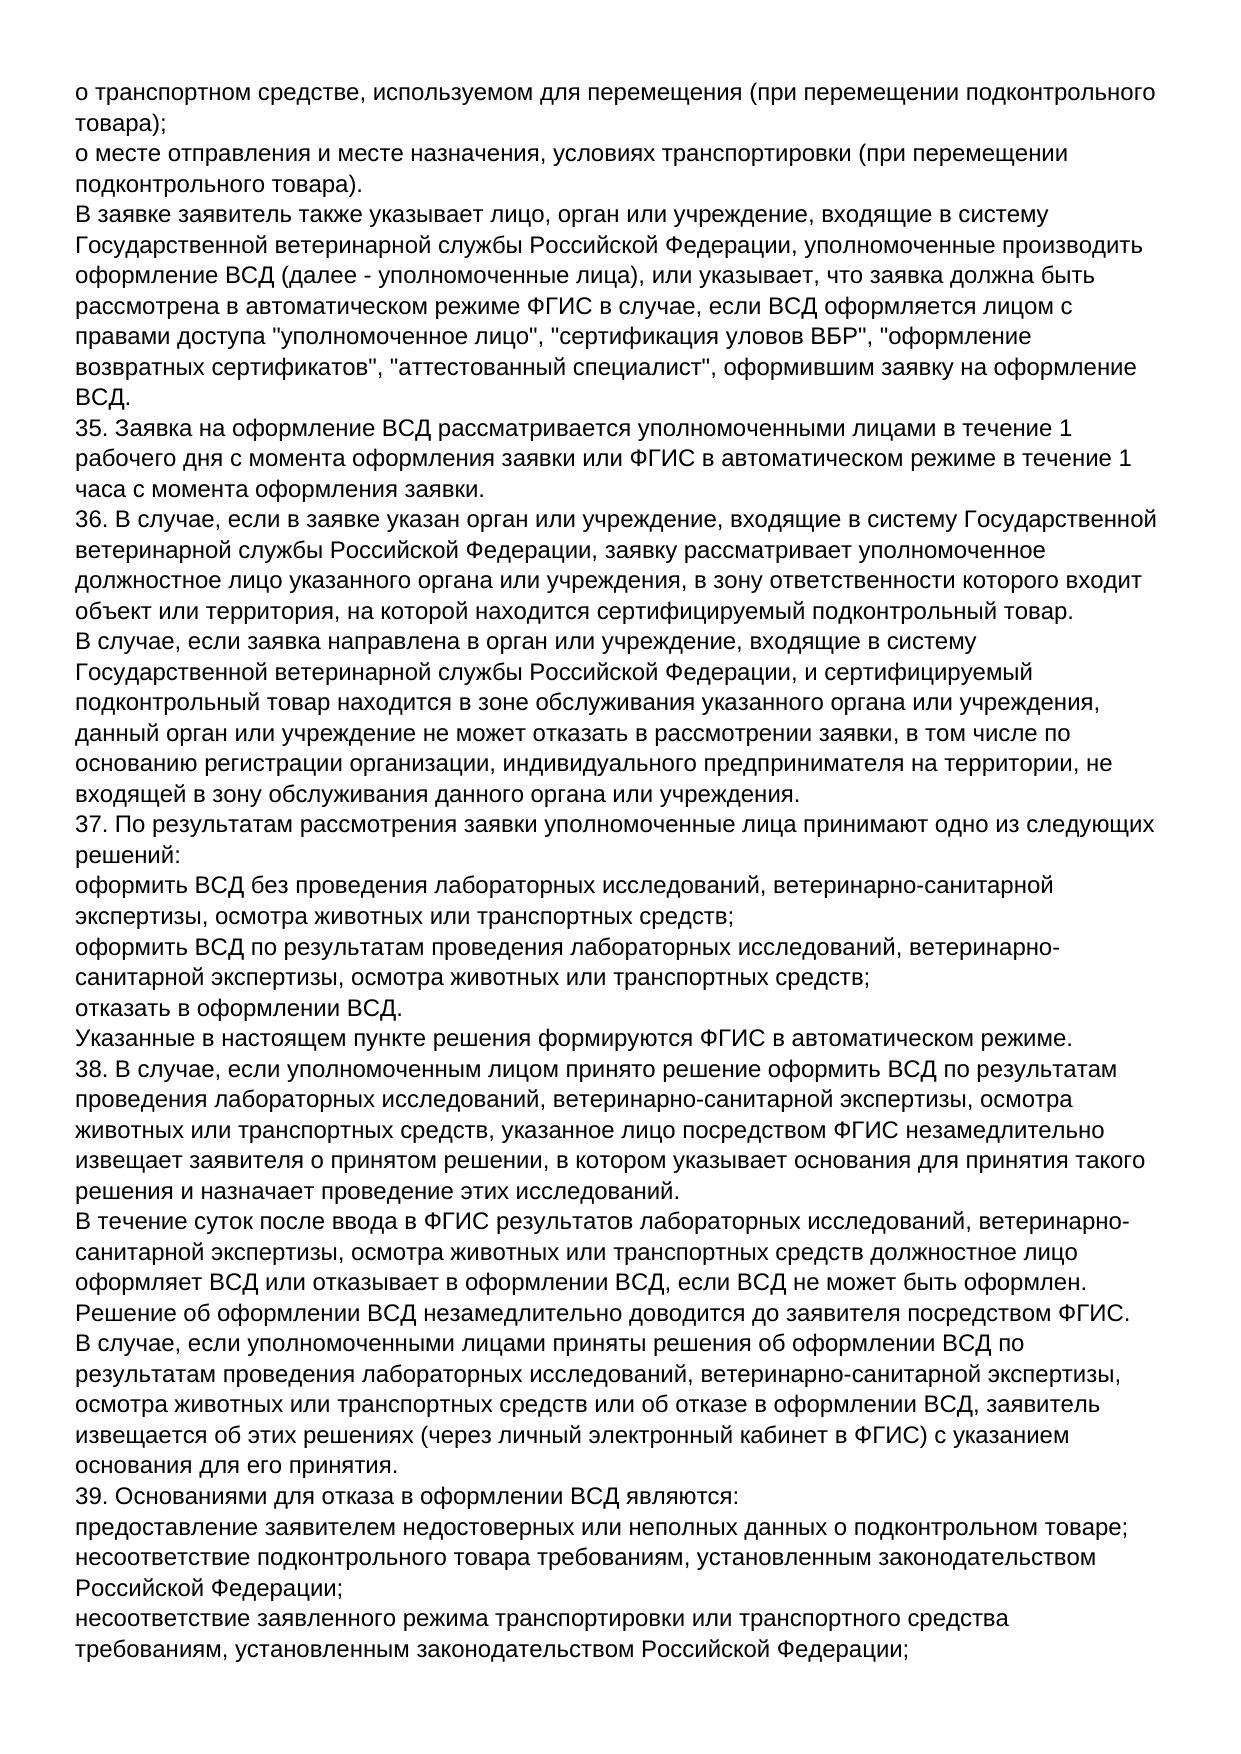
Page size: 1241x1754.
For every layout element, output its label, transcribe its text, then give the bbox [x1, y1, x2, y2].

text Решение об оформлении ВСД незамедлительно доводится до заявителя посредством ФГИС. [75, 1296, 1165, 1326]
text В заявке заявитель также указывает лицо, орган или учреждение, входящие в систему Государственной ветеринарной службы Российской Федерации, уполномоченные производить оформление ВСД (далее - уполномоченные лица), или указывает, что заявка должна быть рассмотрена в автоматическом режиме ФГИС в случае, если ВСД оформляется лицом с правами доступа "уполномоченное лицо", "сертификация уловов ВБР", "оформление возвратных сертификатов", "аттестованный специалист", оформившим заявку на оформление ВСД. [75, 197, 1165, 411]
text несоответствие заявленного режима транспортировки или транспортного средства требованиям, установленным законодательством Российской Федерации; [75, 1601, 1165, 1662]
text 35. Заявка на оформление ВСД рассматривается уполномоченными лицами в течение 1 рабочего дня с момента оформления заявки или ФГИС в автоматическом режиме в течение 1 часа с момента оформления заявки. [75, 411, 1165, 502]
text о транспортном средстве, используемом для перемещения (при перемещении подконтрольного товара); [75, 75, 1165, 136]
text В течение суток после ввода в ФГИС результатов лабораторных исследований, ветеринарно-санитарной экспертизы, осмотра животных или транспортных средств должностное лицо оформляет ВСД или отказывает в оформлении ВСД, если ВСД не может быть оформлен. [75, 1204, 1165, 1296]
text В случае, если заявка направлена в орган или учреждение, входящие в систему Государственной ветеринарной службы Российской Федерации, и сертифицируемый подконтрольный товар находится в зоне обслуживания указанного органа или учреждения, данный орган или учреждение не может отказать в рассмотрении заявки, в том числе по основанию регистрации организации, индивидуального предпринимателя на территории, не входящей в зону обслуживания данного органа или учреждения. [75, 624, 1165, 807]
text несоответствие подконтрольного товара требованиям, установленным законодательством Российской Федерации; [75, 1540, 1165, 1601]
text о месте отправления и месте назначения, условиях транспортировки (при перемещении подконтрольного товара). [75, 136, 1165, 197]
text 39. Основаниями для отказа в оформлении ВСД являются: [75, 1479, 1165, 1509]
text 37. По результатам рассмотрения заявки уполномоченные лица принимают одно из следующих решений: [75, 807, 1165, 868]
text Указанные в настоящем пункте решения формируются ФГИС в автоматическом режиме. [75, 1021, 1165, 1052]
text В случае, если уполномоченными лицами приняты решения об оформлении ВСД по результатам проведения лабораторных исследований, ветеринарно-санитарной экспертизы, осмотра животных или транспортных средств или об отказе в оформлении ВСД, заявитель извещается об этих решениях (через личный электронный кабинет в ФГИС) с указанием основания для его принятия. [75, 1326, 1165, 1479]
text 38. В случае, если уполномоченным лицом принято решение оформить ВСД по результатам проведения лабораторных исследований, ветеринарно-санитарной экспертизы, осмотра животных или транспортных средств, указанное лицо посредством ФГИС незамедлительно извещает заявителя о принятом решении, в котором указывает основания для принятия такого решения и назначает проведение этих исследований. [75, 1052, 1165, 1204]
text отказать в оформлении ВСД. [75, 991, 1165, 1021]
text предоставление заявителем недостоверных или неполных данных о подконтрольном товаре; [75, 1509, 1165, 1540]
text оформить ВСД по результатам проведения лабораторных исследований, ветеринарно-санитарной экспертизы, осмотра животных или транспортных средств; [75, 929, 1165, 991]
text оформить ВСД без проведения лабораторных исследований, ветеринарно-санитарной экспертизы, осмотра животных или транспортных средств; [75, 868, 1165, 929]
text 36. В случае, если в заявке указан орган или учреждение, входящие в систему Государственной ветеринарной службы Российской Федерации, заявку рассматривает уполномоченное должностное лицо указанного органа или учреждения, в зону ответственности которого входит объект или территория, на которой находится сертифицируемый подконтрольный товар. [75, 502, 1165, 624]
